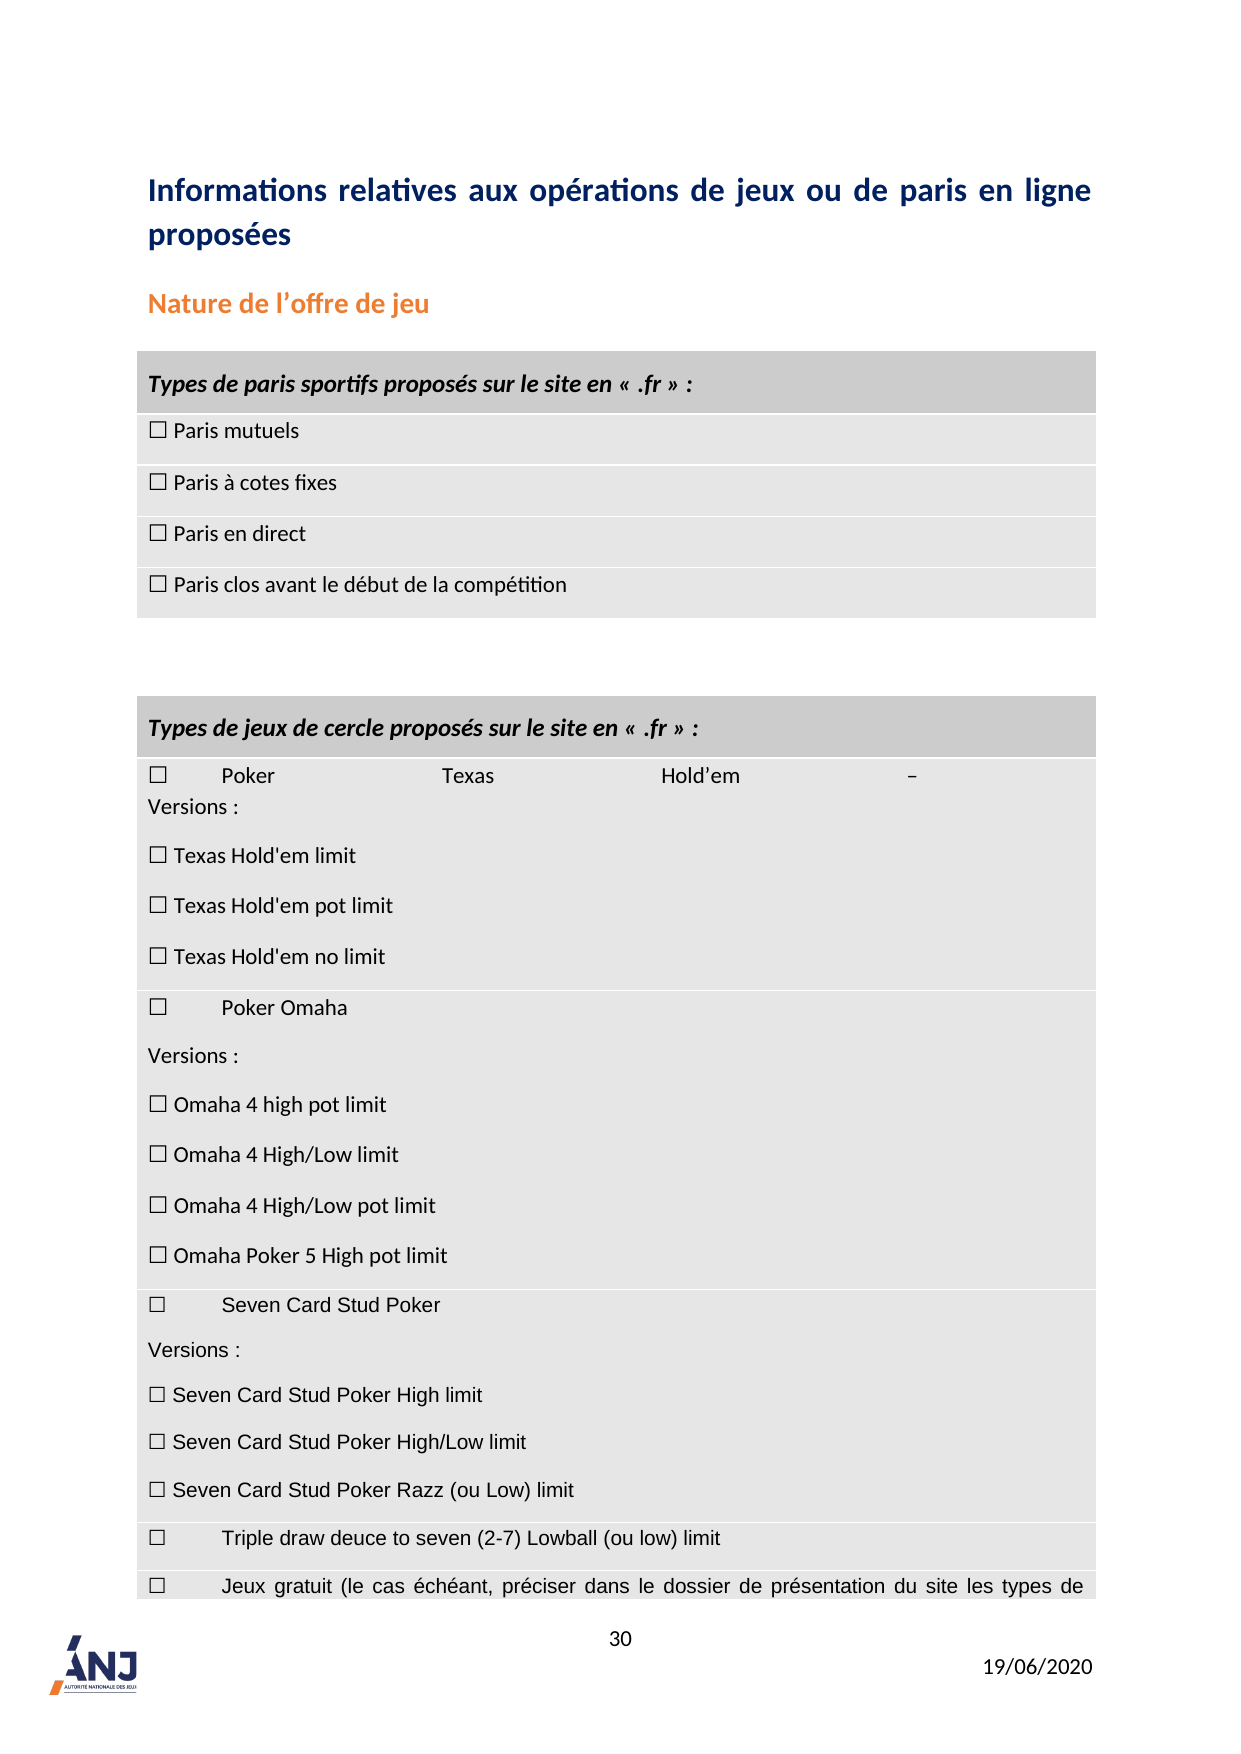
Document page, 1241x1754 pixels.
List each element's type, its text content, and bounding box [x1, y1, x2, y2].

table_header Types de paris sportifs proposés sur le site en « .fr » : [137, 351, 1096, 413]
table_cell Paris mutuels [137, 415, 1096, 464]
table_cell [137, 1571, 1096, 1599]
table_cell Paris à cotes fixes [137, 466, 1096, 516]
table_cell Triple draw deuce to seven (2-7) Lowball (ou low) limit [137, 1523, 1096, 1570]
table_cell Poker Texas Hold’em – Versions : Texas Hold'em limit Texas Hold'em pot limit Texas Hold'em no limit [137, 759, 1096, 990]
text Informations relatives aux opérations de jeux ou de paris en ligne proposées [148, 168, 1092, 253]
table_cell Paris clos avant le début de la compétition [137, 568, 1096, 618]
table_header Types de jeux de cercle proposés sur le site en « .fr » : [137, 696, 1096, 757]
picture [49, 1635, 137, 1695]
table_cell Poker Omaha Versions : Omaha 4 high pot limit Omaha 4 High/Low limit Omaha 4 High/Low pot limit Omaha Poker 5 High pot limit [137, 991, 1096, 1289]
table_cell Paris en direct [137, 517, 1096, 567]
text Nature de l’offre de jeu [148, 286, 1092, 321]
table_cell Seven Card Stud Poker Versions : Seven Card Stud Poker High limit Seven Card Stud Poker High/Low limit Seven Card Stud Poker Razz (ou Low) limit [137, 1290, 1096, 1522]
